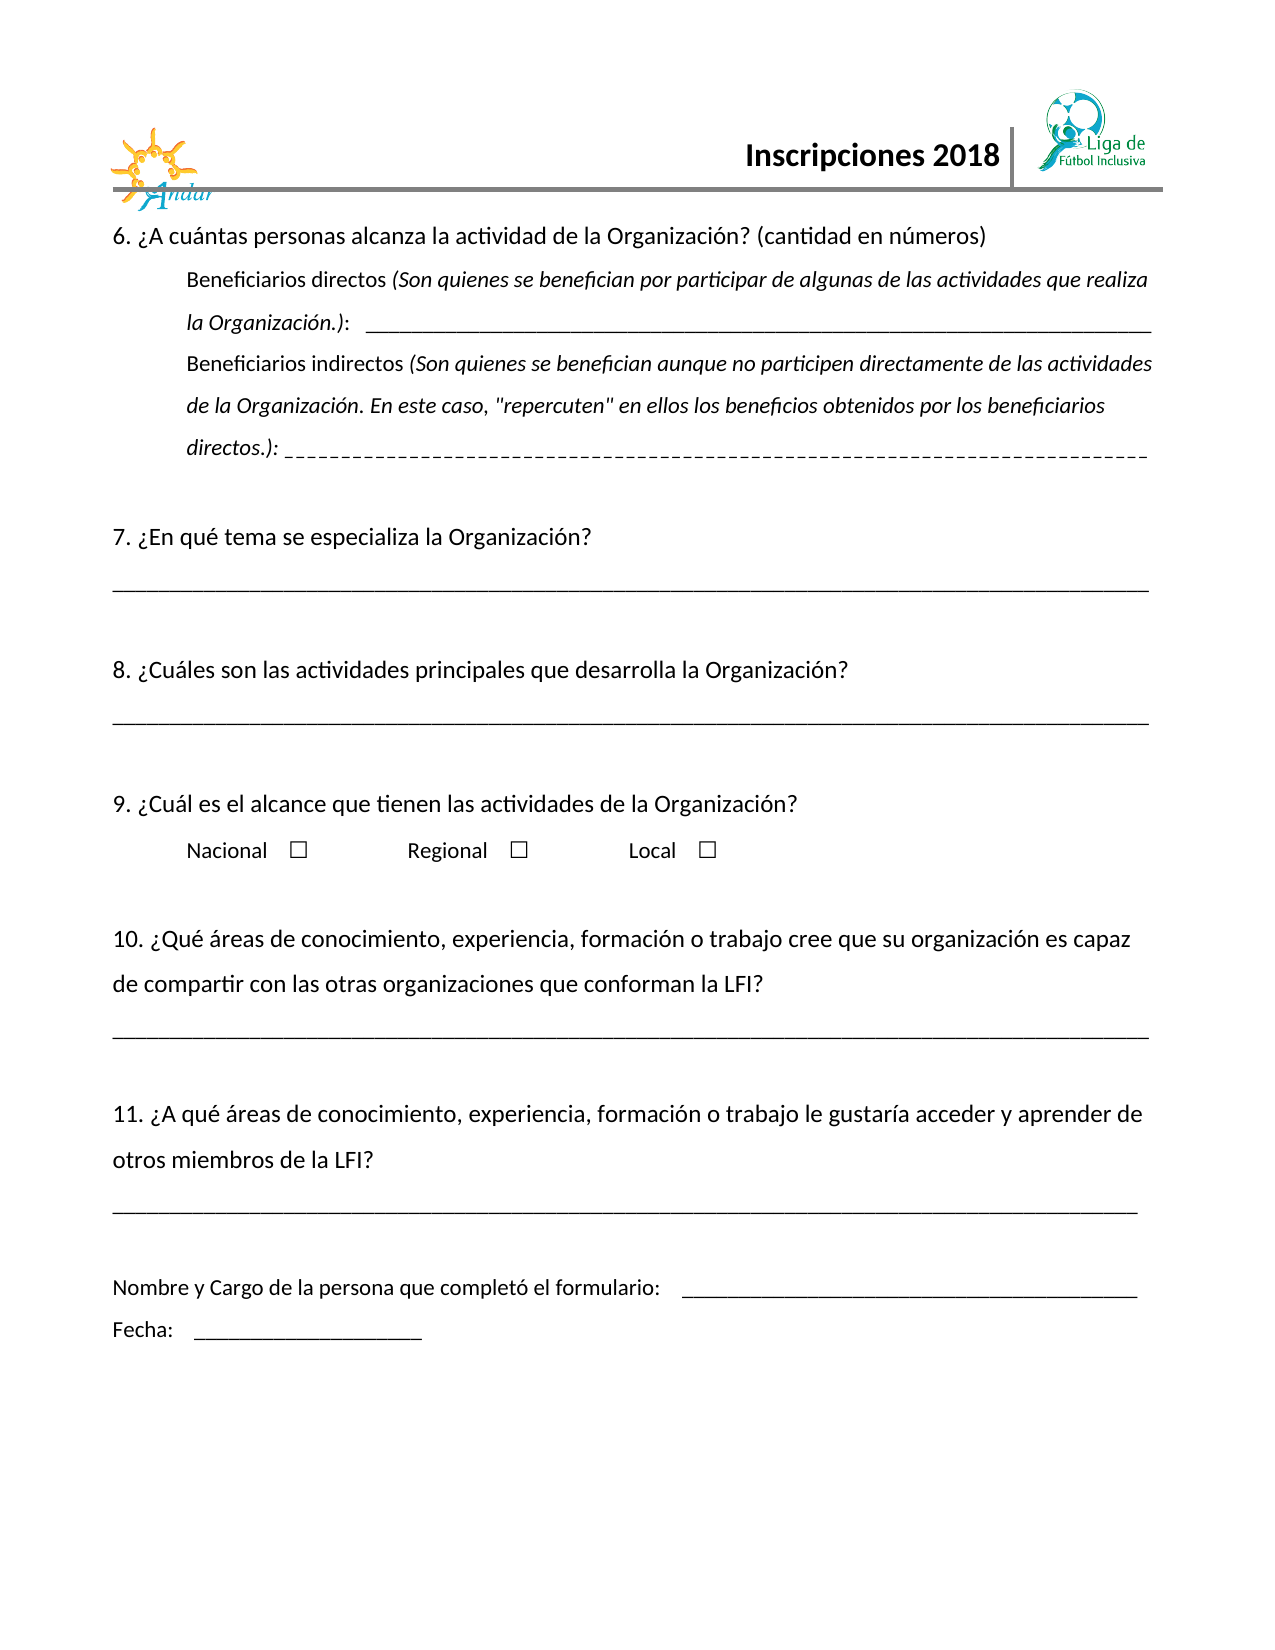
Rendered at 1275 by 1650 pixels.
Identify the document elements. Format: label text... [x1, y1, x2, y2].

text Nombre y Cargo de la persona que completó el formulario: Fecha: [112, 1273, 1162, 1343]
text Beneficiarios directos (Son quienes se benefician por participar de algunas de las actividades que realiza la Organización.): _____________________________________________________________________ [186, 266, 1162, 336]
text 7. ¿En qué tema se especializa la Organización? [112, 521, 1162, 552]
text 8. ¿Cuáles son las actividades principales que desarrolla la Organización? [112, 655, 1162, 685]
text 10. ¿Qué áreas de conocimiento, experiencia, formación o trabajo cree que su organización es capaz de compartir con las otras organizaciones que conforman la LFI? [112, 923, 1162, 999]
text 11. ¿A qué áreas de conocimiento, experiencia, formación o trabajo le gustaría acceder y aprender de otros miembros de la LFI? [112, 1098, 1162, 1174]
text Beneficiarios indirectos (Son quienes se benefician aunque no participen directamente de las actividades de la Organización. En este caso, "repercuten" en ellos los beneficios obtenidos por los beneficiarios directos.): ____________________________________________________________________________ [186, 349, 1162, 462]
text 9. ¿Cuál es el alcance que tienen las actividades de la Organización? [112, 788, 1162, 819]
text Nacional Regional Local [186, 834, 1162, 865]
text 6. ¿A cuántas personas alcanza la actividad de la Organización? (cantidad en números) [112, 220, 1162, 250]
picture [1036, 88, 1146, 172]
